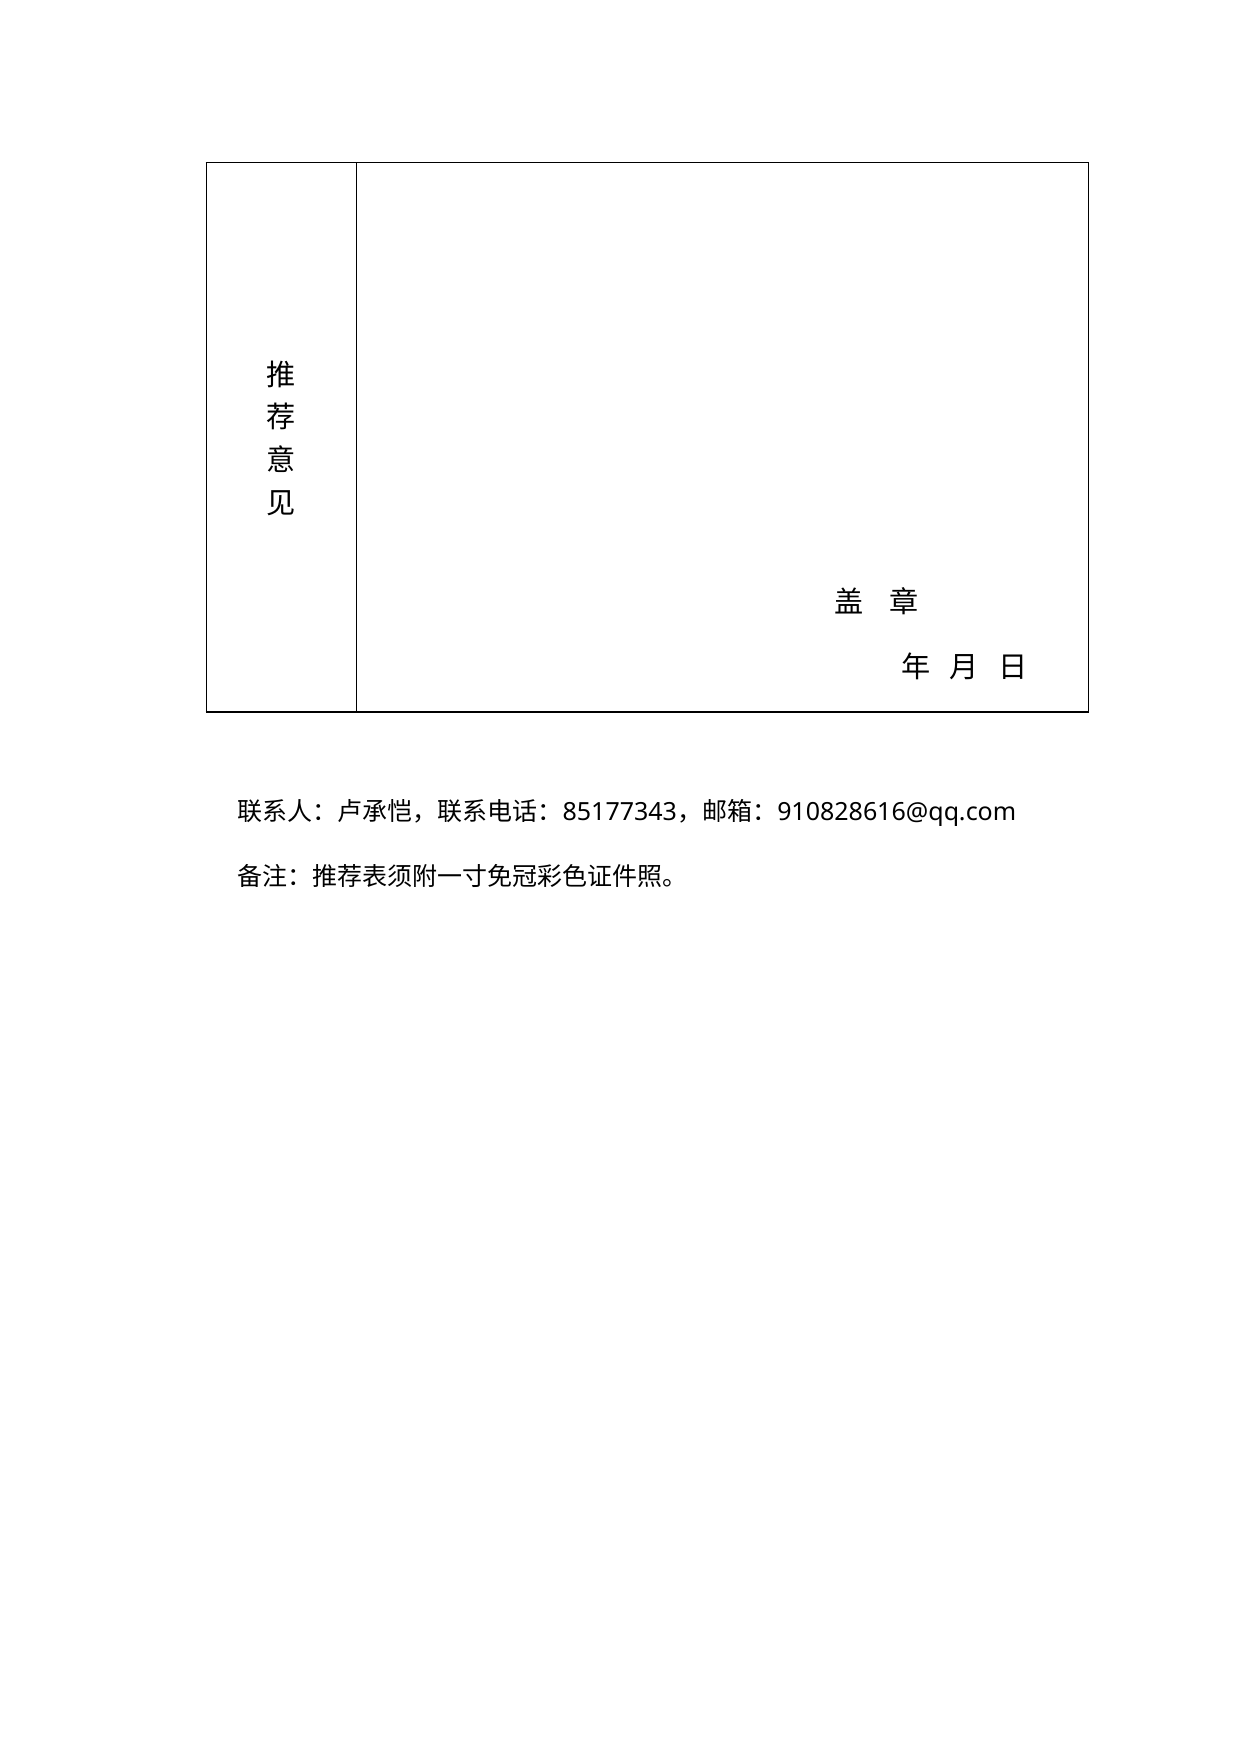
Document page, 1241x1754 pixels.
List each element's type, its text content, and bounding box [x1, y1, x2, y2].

table_cell 盖 章 年 月 日 [357, 163, 1088, 711]
text 联系人：卢承恺，联系电话：85177343，邮箱：910828616@qq.com [187, 777, 1053, 842]
table_cell 推 荐 意 见 [207, 163, 356, 711]
text 备注：推荐表须附一寸免冠彩色证件照。 [187, 842, 1053, 907]
